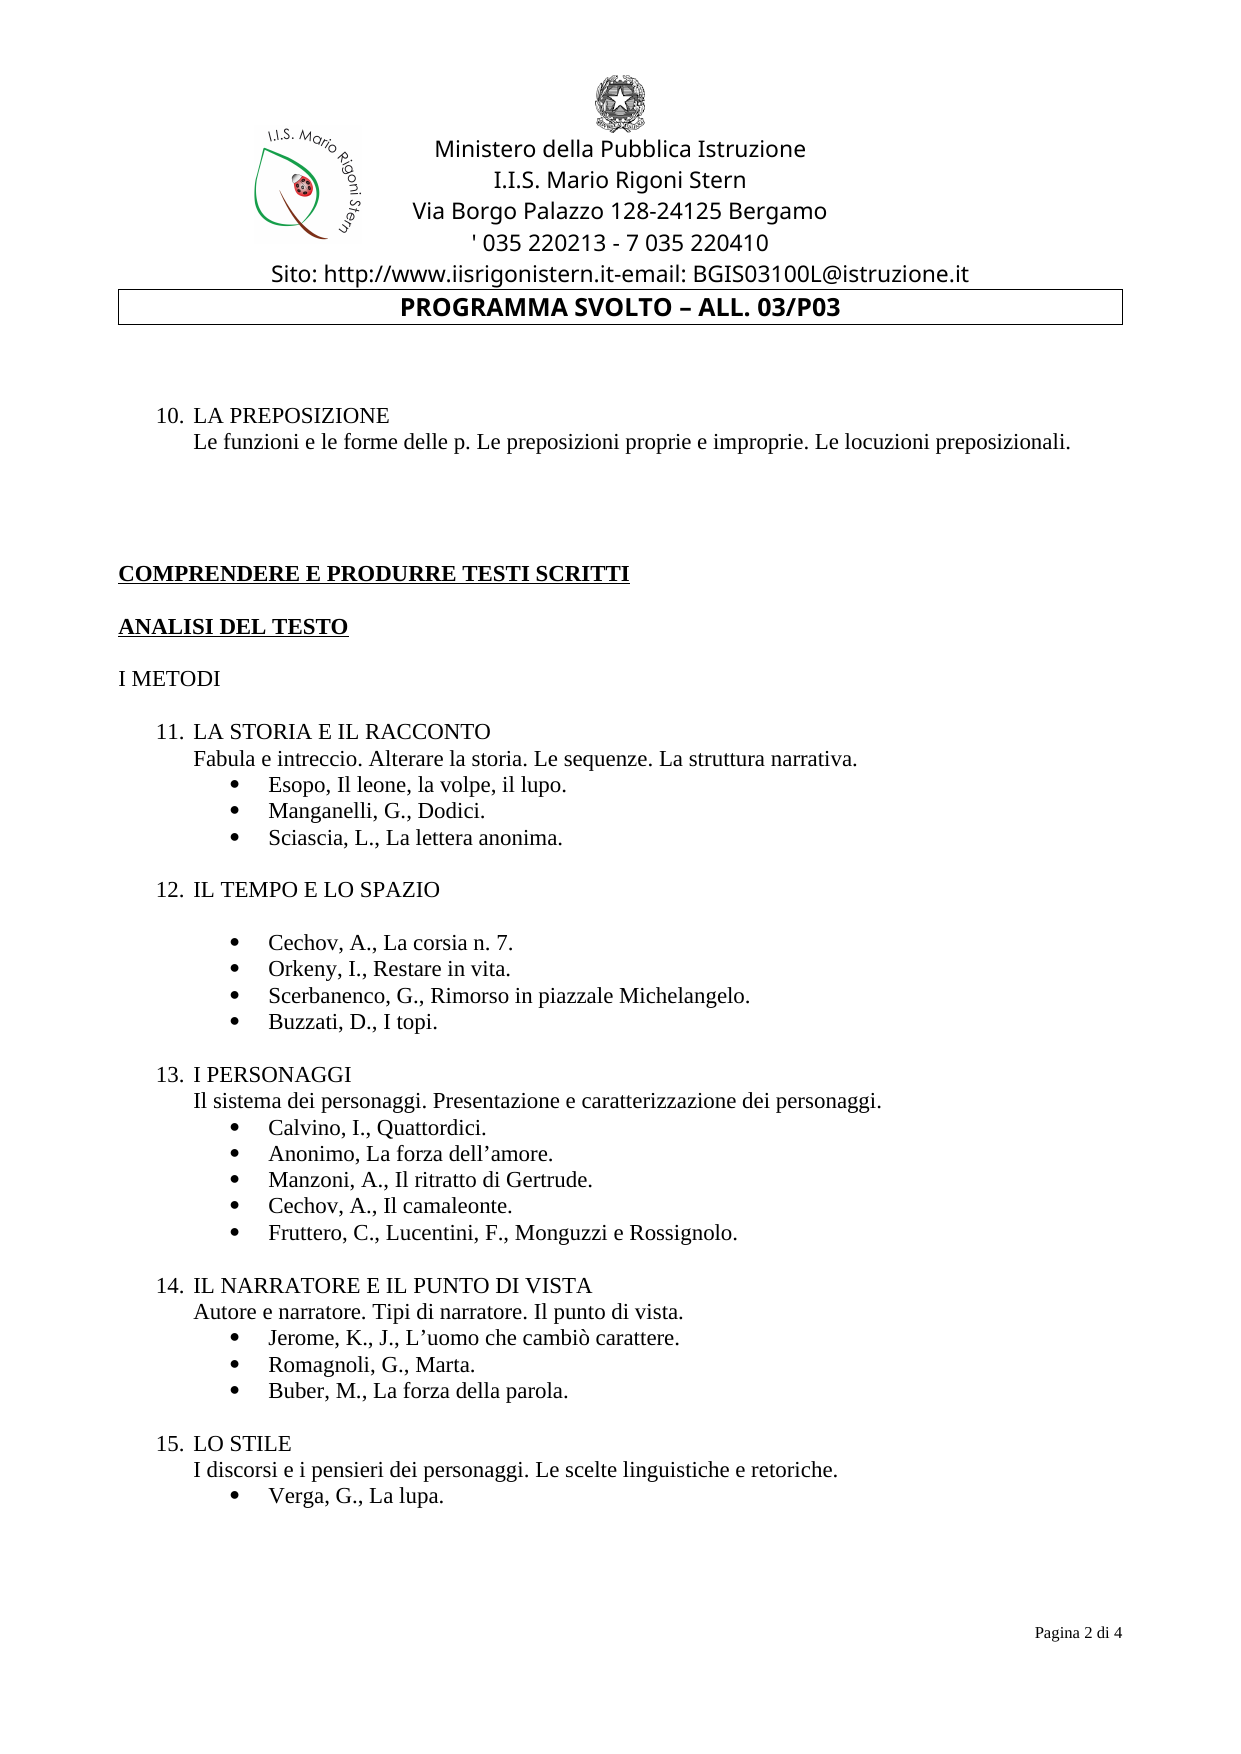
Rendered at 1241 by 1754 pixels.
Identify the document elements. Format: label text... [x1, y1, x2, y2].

text Fabula e intreccio. Alterare la storia. Le sequenze. La struttura narrativa. [193, 744, 1122, 771]
list Manganelli, G., Dodici. [231, 797, 1122, 824]
list Anonimo, La forza dell’amore. [231, 1140, 1122, 1166]
text Autore e narratore. Tipi di narratore. Il punto di vista. [193, 1298, 1122, 1324]
list Esopo, Il leone, la volpe, il lupo. [231, 771, 1122, 797]
list Sciascia, L., La lettera anonima. [231, 824, 1122, 850]
text COMPRENDERE E PRODURRE TESTI SCRITTI [118, 560, 1122, 586]
text Il sistema dei personaggi. Presentazione e caratterizzazione dei personaggi. [193, 1087, 1122, 1113]
list Cechov, A., Il camaleonte. [231, 1193, 1122, 1219]
list Calvino, I., Quattordici. [231, 1113, 1122, 1140]
list Buber, M., La forza della parola. [231, 1377, 1122, 1403]
list LO STILE [156, 1430, 1122, 1456]
list LA PREPOSIZIONE [156, 402, 1122, 428]
text ANALISI DEL TESTO [118, 613, 1122, 639]
list Scerbanenco, G., Rimorso in piazzale Michelangelo. [231, 982, 1122, 1008]
list IL TEMPO E LO SPAZIO [156, 876, 1122, 903]
list Manzoni, A., Il ritratto di Gertrude. [231, 1166, 1122, 1193]
list Orkeny, I., Restare in vita. [231, 955, 1122, 982]
list I PERSONAGGI [156, 1061, 1122, 1087]
list Buzzati, D., I topi. [231, 1008, 1122, 1034]
list Jerome, K., J., L’uomo che cambiò carattere. [231, 1324, 1122, 1351]
list Cechov, A., La corsia n. 7. [231, 929, 1122, 955]
picture [595, 75, 645, 133]
text I discorsi e i pensieri dei personaggi. Le scelte linguistiche e retoriche. [193, 1456, 1122, 1482]
text Le funzioni e le forme delle p. Le preposizioni proprie e improprie. Le locuzioni preposizionali. [156, 428, 1122, 455]
list Romagnoli, G., Marta. [231, 1351, 1122, 1377]
list Verga, G., La lupa. [231, 1482, 1122, 1509]
list Fruttero, C., Lucentini, F., Monguzzi e Rossignolo. [231, 1219, 1122, 1245]
picture [254, 125, 363, 244]
list LA STORIA E IL RACCONTO [156, 718, 1122, 744]
text I METODI [118, 666, 1122, 692]
list IL NARRATORE E IL PUNTO DI VISTA [156, 1272, 1122, 1298]
